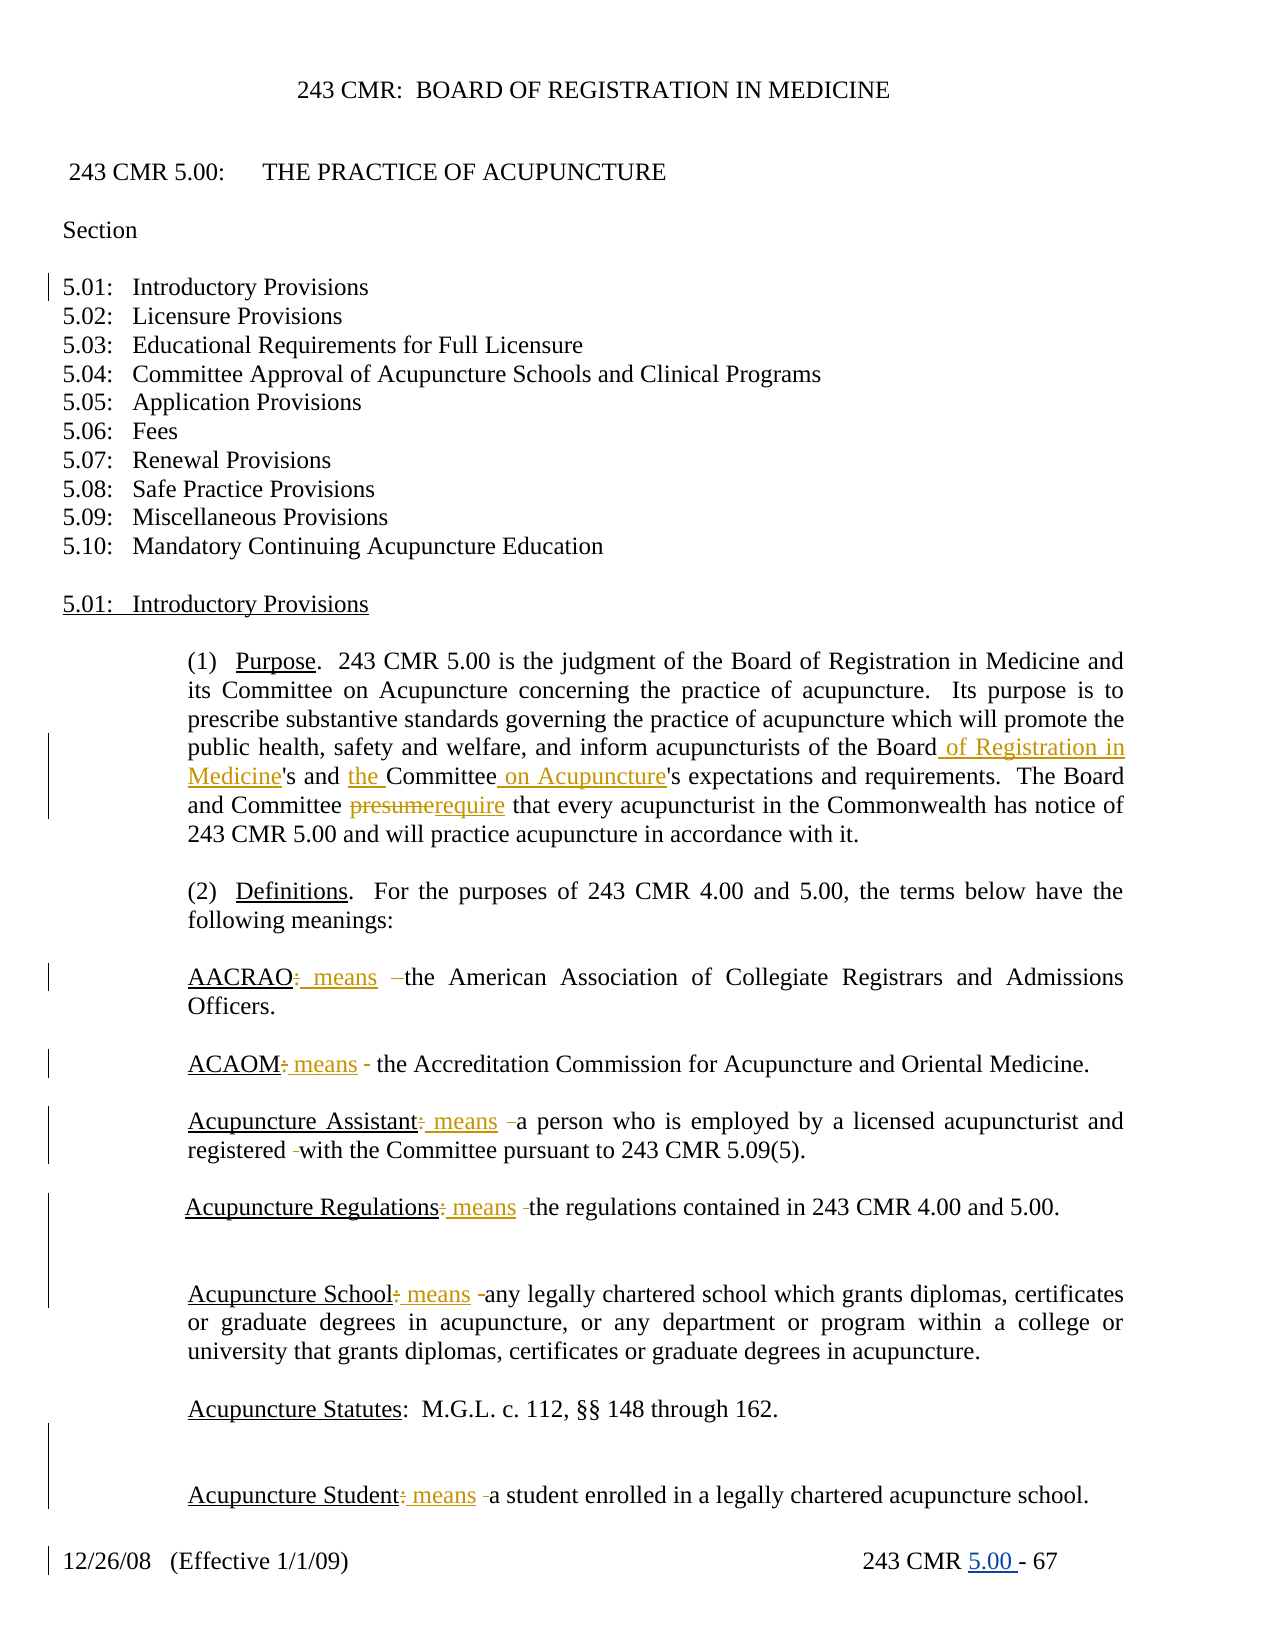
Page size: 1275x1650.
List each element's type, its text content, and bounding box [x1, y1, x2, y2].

text AACRAO the American Association of Collegiate Registrars and Admissions Officers. [187, 962, 1125, 1020]
text 5.04: Committee Approval of Acupuncture Schools and Clinical Programs [62, 359, 1125, 387]
text 5.05: Application Provisions [62, 387, 1125, 416]
text 5.09: Miscellaneous Provisions [62, 502, 1125, 531]
text (1) Purpose. 243 CMR 5.00 is the judgment of the Board of Registration in Medicine and its Committee on Acupuncture concerning the practice of acupuncture. Its purpose is to prescribe substantive standards governing the practice of acupuncture which will promote the public health, safety and welfare, and inform acupuncturists of the Board's and Committee's expectations and requirements. The Board and Committee that every acupuncturist in the Commonwealth has notice of 243 CMR 5.00 and will practice acupuncture in accordance with it. [187, 646, 1125, 847]
text 243 CMR 5.00: THE PRACTICE OF ACUPUNCTURE [62, 157, 1125, 186]
text Acupuncture Student a student enrolled in a legally chartered acupuncture school. [187, 1480, 1125, 1509]
text Acupuncture School any legally chartered school which grants diplomas, certificates or graduate degrees in acupuncture, or any department or program within a college or university that grants diplomas, certificates or graduate degrees in acupuncture. [187, 1279, 1125, 1365]
text Acupuncture Regulations the regulations contained in 243 CMR 4.00 and 5.00. [184, 1192, 1125, 1221]
text (2) Definitions. For the purposes of 243 CMR 4.00 and 5.00, the terms below have the following meanings: [187, 876, 1125, 934]
text Section [62, 215, 1125, 244]
text 5.10: Mandatory Continuing Acupuncture Education [62, 531, 1125, 560]
text 5.07: Renewal Provisions [62, 445, 1125, 474]
text 5.06: Fees [62, 416, 1125, 445]
text 5.01: Introductory Provisions [62, 589, 1125, 617]
text 5.01: Introductory Provisions [62, 272, 1125, 301]
text ACAOM the Accreditation Commission for Acupuncture and Oriental Medicine. [187, 1049, 1125, 1077]
text Acupuncture Assistant a person who is employed by a licensed acupuncturist and registered with the Committee pursuant to 243 CMR 5.09(5). [187, 1106, 1125, 1164]
text 5.08: Safe Practice Provisions [62, 474, 1125, 502]
text 5.03: Educational Requirements for Full Licensure [62, 330, 1125, 359]
text Acupuncture Statutes: M.G.L. c. 112, §§ 148 through 162. [187, 1394, 1125, 1422]
text 5.02: Licensure Provisions [62, 301, 1125, 330]
